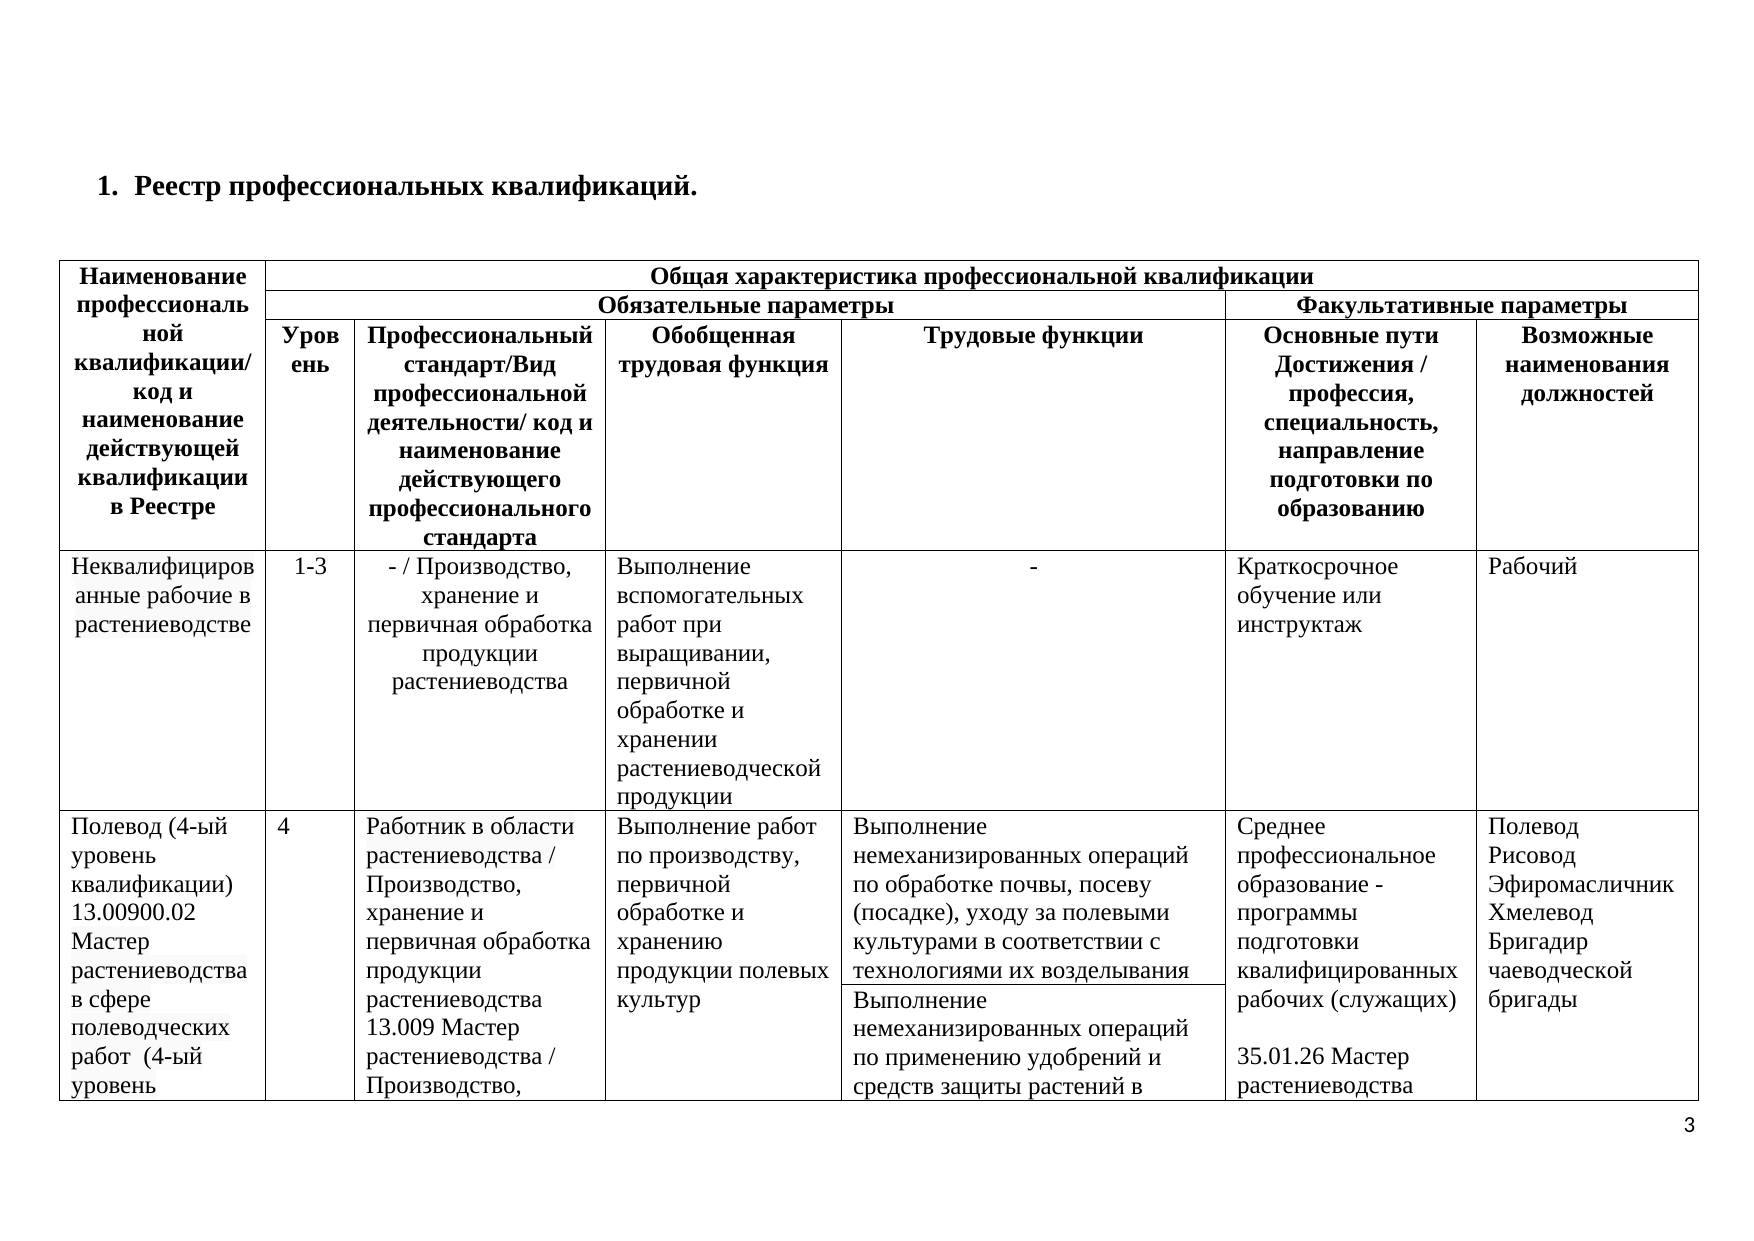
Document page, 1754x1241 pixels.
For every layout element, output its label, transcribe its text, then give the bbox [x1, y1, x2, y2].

table_cell Рабочий [1477, 551, 1698, 810]
table_cell Выполнение немеханизированных операций по обработке почвы, посеву (посадке), уходу за полевыми культурами в соответствии с технологиями их возделывания [842, 811, 1225, 984]
table_cell Неквалифицированные рабочие в растениеводстве [60, 551, 265, 810]
table_cell Среднее профессиональное образование - программы подготовки квалифицированных рабочих (служащих) 35.01.26 Мастер растениеводства (мастер растениеводства) [1226, 811, 1476, 1100]
table_cell - / Производство, хранение и первичная обработка продукции растениеводства [355, 551, 605, 810]
table_cell Основные пути Достижения / профессия, специальность, направление подготовки по образованию [1226, 320, 1476, 550]
table_cell Трудовые функции [842, 320, 1225, 550]
table_cell Полевод Рисовод Эфиромасличник Хмелевод Бригадир чаеводческой бригады [1477, 811, 1698, 1100]
table_cell Уровень [266, 320, 354, 550]
table_cell Выполнение работ по производству, первичной обработке и хранению продукции полевых культур [606, 811, 841, 1100]
table_cell Факультативные параметры [1226, 291, 1698, 319]
table_cell 4 [266, 811, 354, 1100]
table_cell Обязательные параметры [266, 291, 1225, 319]
table_header Общая характеристика профессиональной квалификации [266, 261, 1698, 289]
table_cell - [842, 551, 1225, 810]
table_cell Выполнение немеханизированных операций по применению удобрений и средств защиты растений в технологическом цикле возделывания полевых культур [842, 985, 1225, 1100]
table_cell Работник в области растениеводства / Производство, хранение и первичная обработка продукции растениеводства 13.009 Мастер растениеводства / Производство, первичная обработка и хранение продукции растениеводства [355, 811, 605, 1100]
table_cell Возможные наименования должностей [1477, 320, 1698, 550]
table_cell Полевод (4-ый уровень квалификации) 13.00900.02 Мастер растениеводства в сфере полеводческих работ (4-ый уровень квалификации) [60, 811, 265, 1100]
subtitle Реестр профессиональных квалификаций. [97, 168, 1695, 202]
table_cell 1-3 [266, 551, 354, 810]
table_cell Краткосрочное обучение или инструктаж [1226, 551, 1476, 810]
table_cell Обобщенная трудовая функция [606, 320, 841, 550]
table_cell Выполнение вспомогательных работ при выращивании, первичной обработке и хранении растениеводческой продукции [606, 551, 841, 810]
table_cell Профессиональный стандарт/Вид профессиональной деятельности/ код и наименование действующего профессионального стандарта [355, 320, 605, 550]
table_header Наименование профессиональной квалификации/код и наименование действующей квалификации в Реестре [60, 261, 265, 550]
